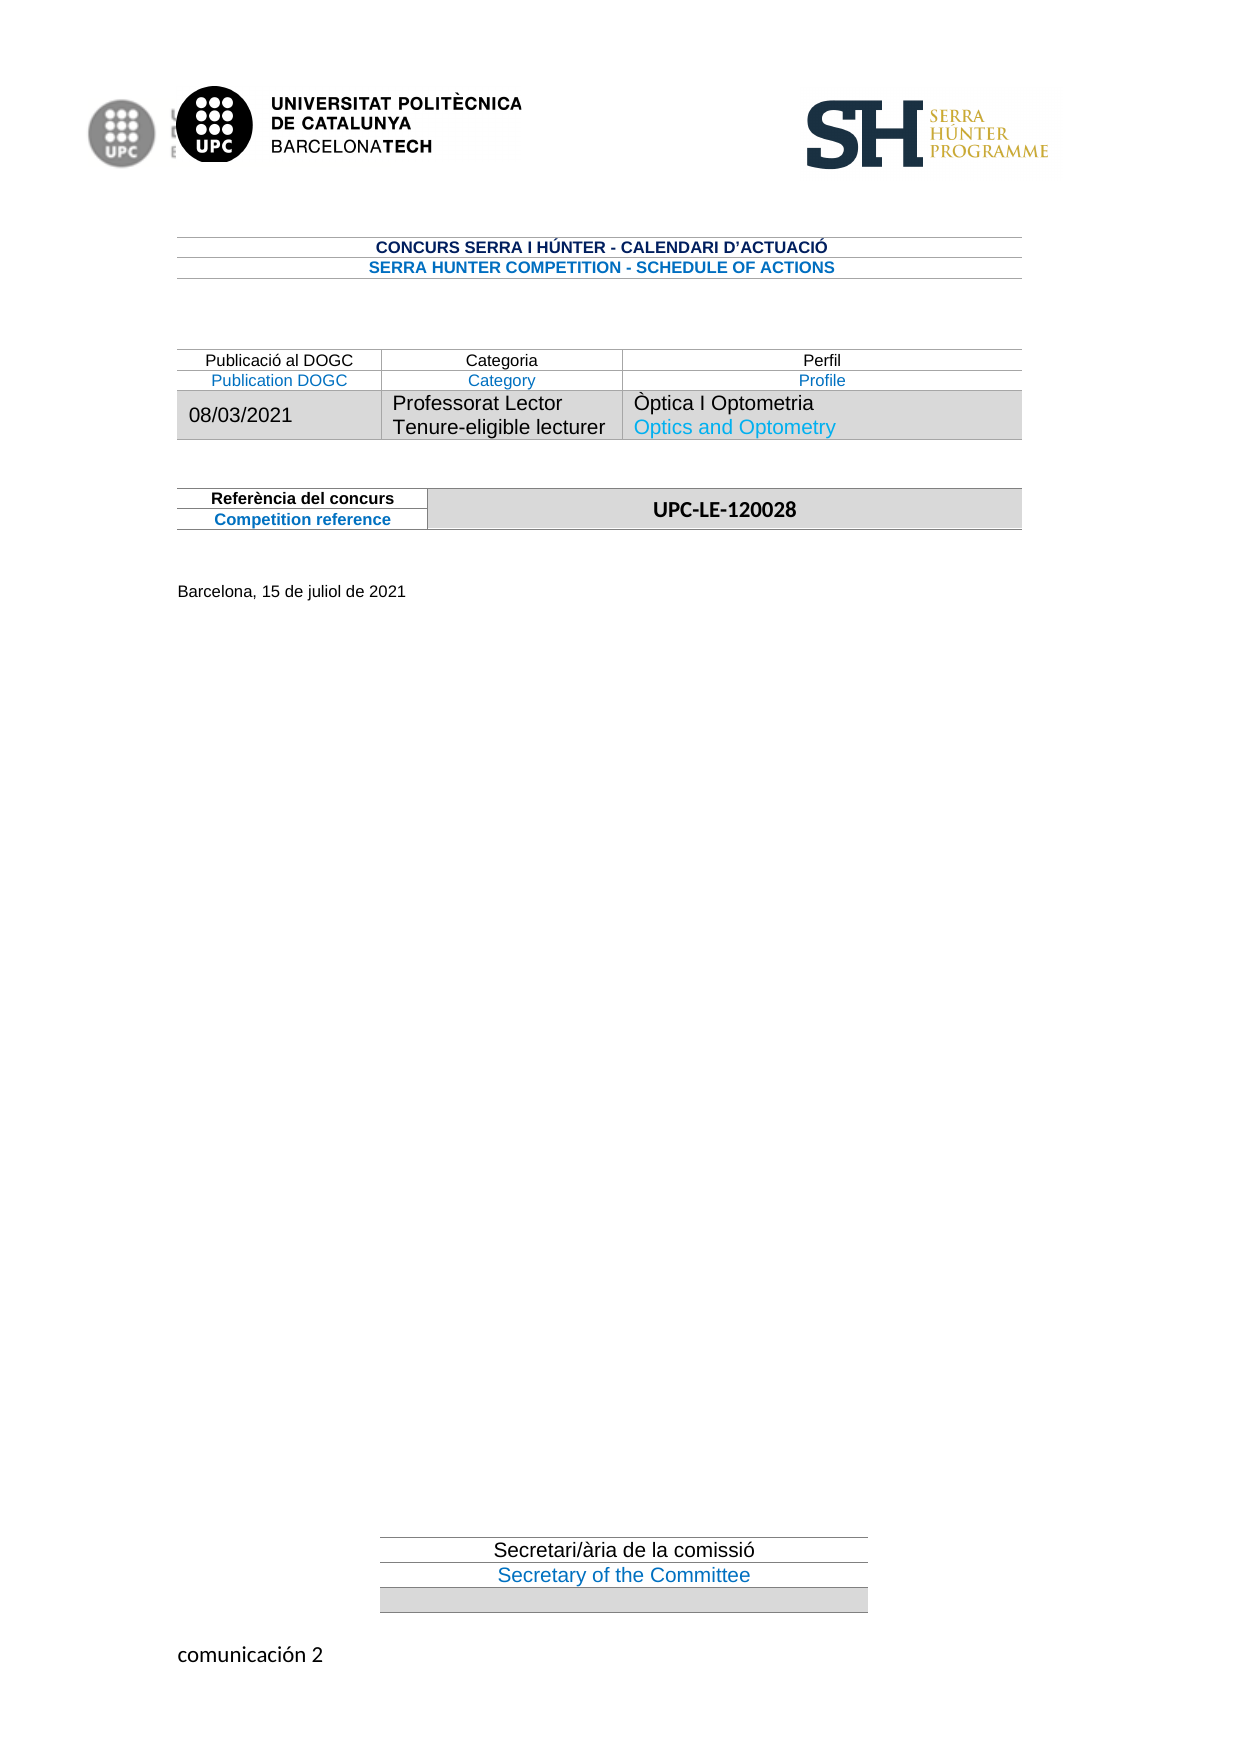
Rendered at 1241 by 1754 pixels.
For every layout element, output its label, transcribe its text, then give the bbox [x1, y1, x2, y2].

picture [800, 87, 1063, 181]
text Barcelona, 15 de juliol de 2021 [177, 582, 1022, 601]
picture [73, 86, 522, 181]
